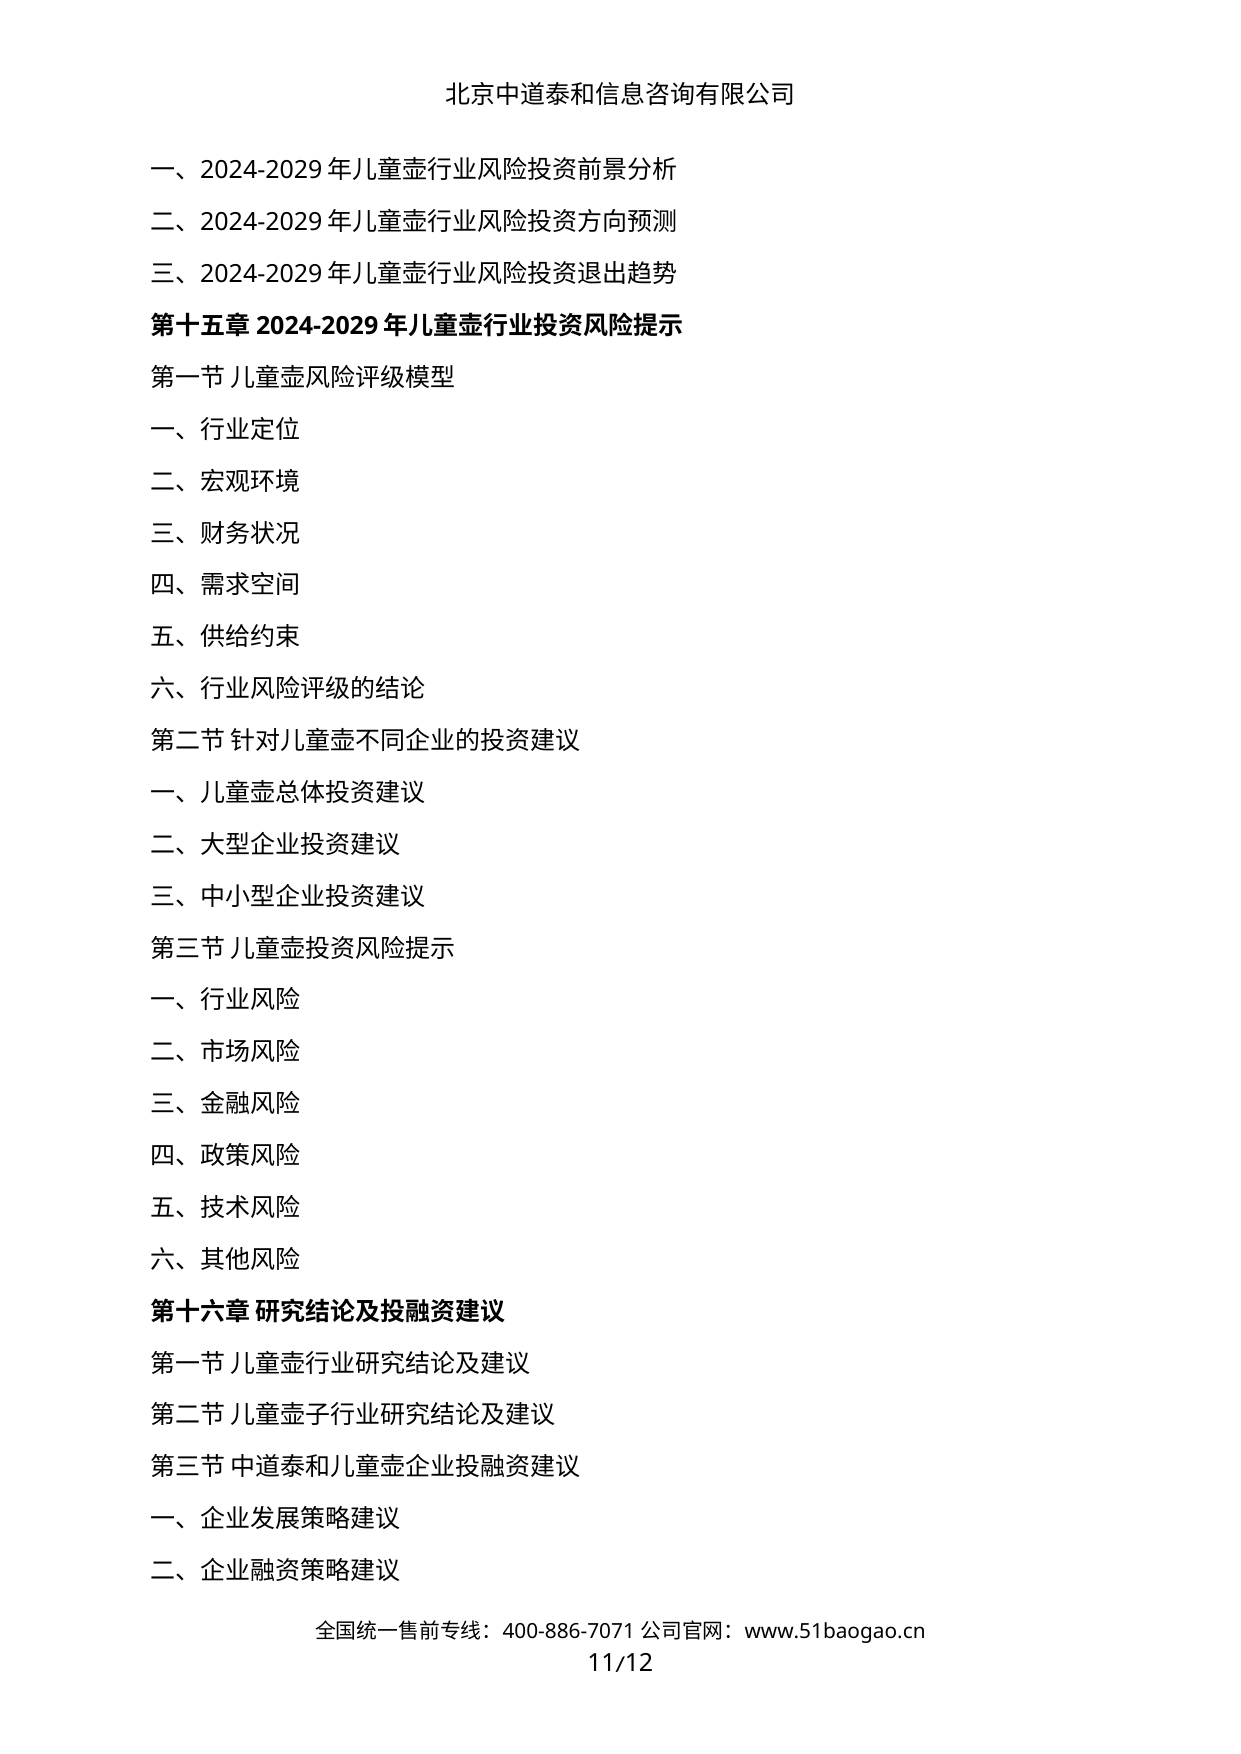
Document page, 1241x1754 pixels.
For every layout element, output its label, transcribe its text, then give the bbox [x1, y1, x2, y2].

text 一、行业风险 [150, 980, 1090, 1016]
text 第十五章 2024-2029年儿童壶行业投资风险提示 [150, 306, 1090, 342]
text 五、供给约束 [150, 617, 1090, 653]
text 二、企业融资策略建议 [150, 1551, 1090, 1587]
text 一、企业发展策略建议 [150, 1499, 1090, 1535]
text 第三节 儿童壶投资风险提示 [150, 928, 1090, 964]
text 六、行业风险评级的结论 [150, 669, 1090, 705]
text 二、2024-2029年儿童壶行业风险投资方向预测 [150, 202, 1090, 238]
text 一、儿童壶总体投资建议 [150, 772, 1090, 809]
text 第一节 儿童壶行业研究结论及建议 [150, 1343, 1090, 1379]
text 五、技术风险 [150, 1187, 1090, 1224]
text 四、需求空间 [150, 565, 1090, 601]
text 三、财务状况 [150, 513, 1090, 549]
text 三、金融风险 [150, 1084, 1090, 1120]
text 三、中小型企业投资建议 [150, 876, 1090, 912]
text 第一节 儿童壶风险评级模型 [150, 357, 1090, 394]
text 第十六章 研究结论及投融资建议 [150, 1291, 1090, 1327]
text 三、2024-2029年儿童壶行业风险投资退出趋势 [150, 254, 1090, 290]
text 一、行业定位 [150, 409, 1090, 446]
text 二、宏观环境 [150, 461, 1090, 497]
text 二、市场风险 [150, 1032, 1090, 1068]
text 第三节 中道泰和儿童壶企业投融资建议 [150, 1447, 1090, 1483]
text 六、其他风险 [150, 1239, 1090, 1276]
text 一、2024-2029年儿童壶行业风险投资前景分析 [150, 150, 1090, 186]
text 二、大型企业投资建议 [150, 824, 1090, 861]
text 四、政策风险 [150, 1136, 1090, 1172]
text 第二节 儿童壶子行业研究结论及建议 [150, 1395, 1090, 1431]
text 第二节 针对儿童壶不同企业的投资建议 [150, 721, 1090, 757]
